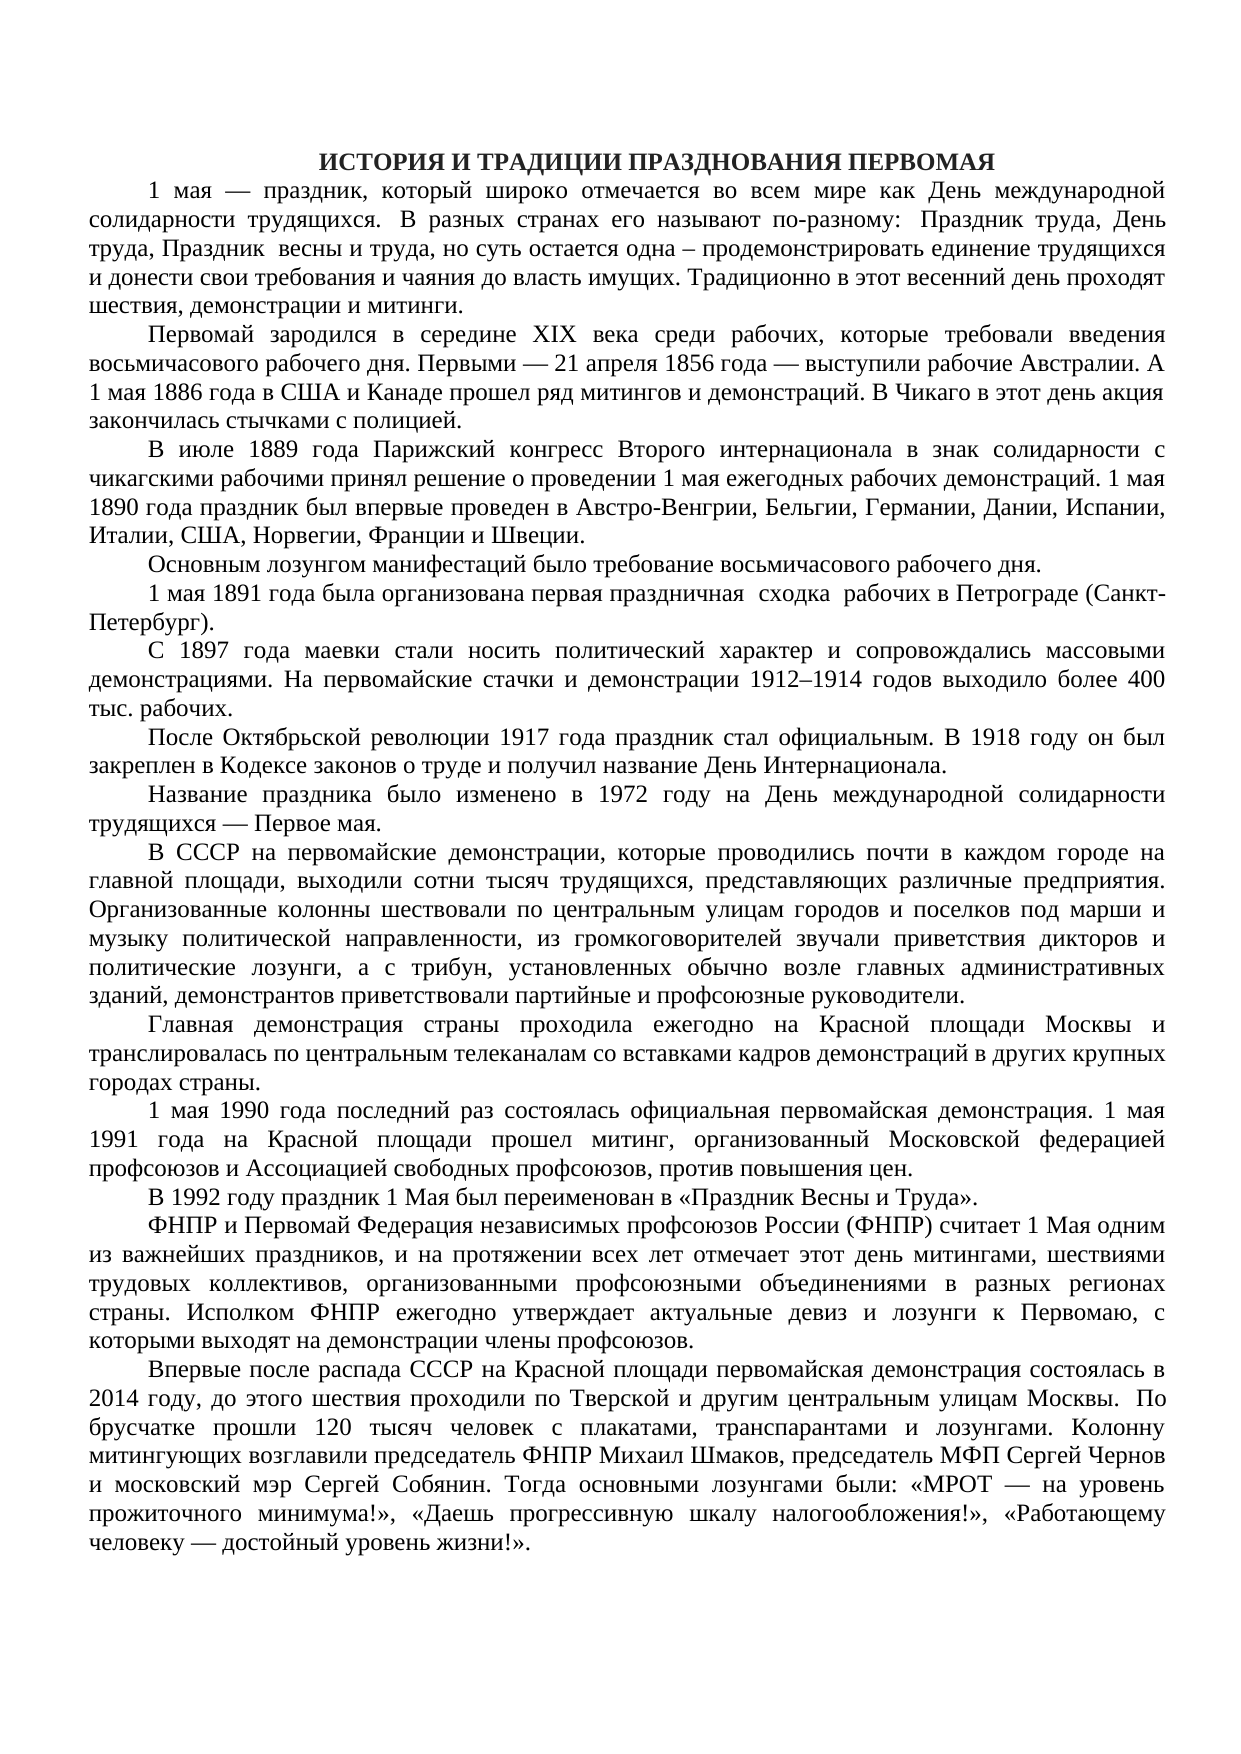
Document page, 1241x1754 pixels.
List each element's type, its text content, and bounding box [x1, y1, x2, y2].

text После Октябрьской революции 1917 года праздник стал официальным. В 1918 году он был закреплен в Кодексе законов о труде и получил название День Интернационала. [88, 722, 1167, 779]
text 1 мая — праздник, который широко отмечается во всем мире как День международной солидарности трудящихся. В разных странах его называют по-разному: Праздник труда, День труда, Праздник весны и труда, но суть остается одна – продемонстрировать единение трудящихся и донести свои требования и чаяния до власть имущих. Традиционно в этот весенний день проходят шествия, демонстрации и митинги. [88, 176, 1167, 319]
text С 1897 года маевки стали носить политический характер и сопровождались массовыми демонстрациями. На первомайские стачки и демонстрации 1912–1914 годов выходило более 400 тыс. рабочих. [88, 636, 1167, 722]
text 1 мая 1990 года последний раз состоялась официальная первомайская демонстрация. 1 мая 1991 года на Красной площади прошел митинг, организованный Московской федерацией профсоюзов и Ассоциацией свободных профсоюзов, против повышения цен. [88, 1096, 1167, 1182]
text 1 мая 1891 года была организована первая праздничная сходка рабочих в Петрограде (Санкт-Петербург). [88, 578, 1167, 636]
text Впервые после распада СССР на Красной площади первомайская демонстрация состоялась в 2014 году, до этого шествия проходили по Тверской и другим центральным улицам Москвы. По брусчатке прошли 120 тысяч человек с плакатами, транспарантами и лозунгами. Колонну митингующих возглавили председатель ФНПР Михаил Шмаков, председатель МФП Сергей Чернов и московский мэр Сергей Собянин. Тогда основными лозунгами были: «МРОТ — на уровень прожиточного минимума!», «Даешь прогрессивную шкалу налогообложения!», «Работающему человеку — достойный уровень жизни!». [88, 1354, 1167, 1556]
text Название праздника было изменено в 1972 году на День международной солидарности трудящихся — Первое мая. [88, 779, 1167, 837]
text Основным лозунгом манифестаций было требование восьмичасового рабочего дня. [88, 549, 1167, 578]
text В 1992 году праздник 1 Мая был переименован в «Праздник Весны и Труда». [88, 1182, 1167, 1211]
text ИСТОРИЯ И ТРАДИЦИИ ПРАЗДНОВАНИЯ ПЕРВОМАЯ [88, 147, 1167, 176]
text ФНПР и Первомай Федерация независимых профсоюзов России (ФНПР) считает 1 Мая одним из важнейших праздников, и на протяжении всех лет отмечает этот день митингами, шествиями трудовых коллективов, организованными профсоюзными объединениями в разных регионах страны. Исполком ФНПР ежегодно утверждает актуальные девиз и лозунги к Первомаю, с которыми выходят на демонстрации члены профсоюзов. [88, 1211, 1167, 1354]
text В июле 1889 года Парижский конгресс Второго интернационала в знак солидарности с чикагскими рабочими принял решение о проведении 1 мая ежегодных рабочих демонстраций. 1 мая 1890 года праздник был впервые проведен в Австро-Венгрии, Бельгии, Германии, Дании, Испании, Италии, США, Норвегии, Франции и Швеции. [88, 434, 1167, 549]
text Первомай зародился в середине XIX века среди рабочих, которые требовали введения восьмичасового рабочего дня. Первыми — 21 апреля 1856 года — выступили рабочие Австралии. А 1 мая 1886 года в США и Канаде прошел ряд митингов и демонстраций. В Чикаго в этот день акция закончилась стычками с полицией. [88, 319, 1167, 434]
text В СССР на первомайские демонстрации, которые проводились почти в каждом городе на главной площади, выходили сотни тысяч трудящихся, представляющих различные предприятия. Организованные колонны шествовали по центральным улицам городов и поселков под марши и музыку политической направленности, из громкоговорителей звучали приветствия дикторов и политические лозунги, а с трибун, установленных обычно возле главных административных зданий, демонстрантов приветствовали партийные и профсоюзные руководители. [88, 837, 1167, 1009]
text Главная демонстрация страны проходила ежегодно на Красной площади Москвы и транслировалась по центральным телеканалам со вставками кадров демонстраций в других крупных городах страны. [88, 1009, 1167, 1096]
